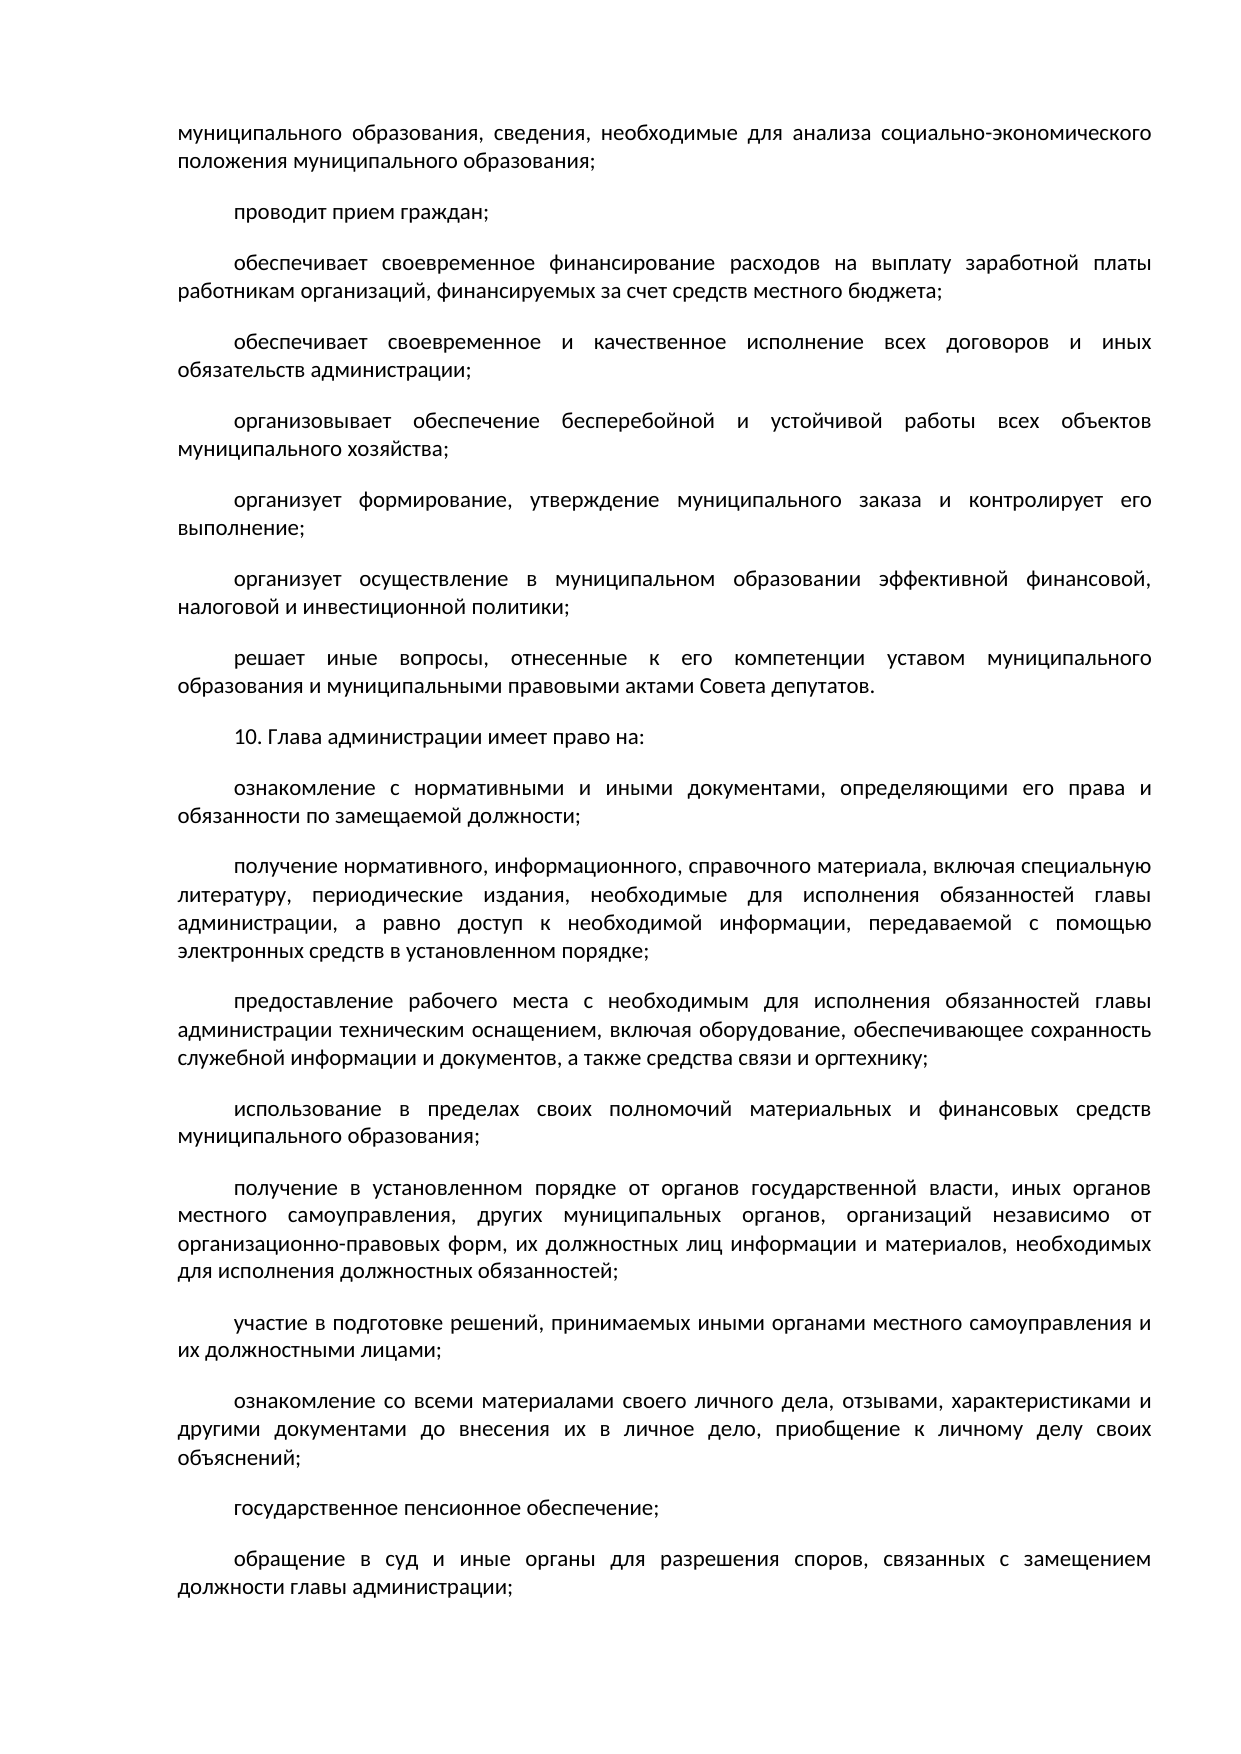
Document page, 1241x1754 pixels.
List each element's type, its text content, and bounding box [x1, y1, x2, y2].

text организовывает обеспечение бесперебойной и устойчивой работы всех объектов муниципального хозяйства; [177, 406, 1152, 462]
text ознакомление с нормативными и иными документами, определяющими его права и обязанности по замещаемой должности; [177, 773, 1152, 829]
text обращение в суд и иные органы для разрешения споров, связанных с замещением должности главы администрации; [177, 1544, 1152, 1601]
text ознакомление со всеми материалами своего личного дела, отзывами, характеристиками и другими документами до внесения их в личное дело, приобщение к личному делу своих объяснений; [177, 1387, 1152, 1471]
text получение нормативного, информационного, справочного материала, включая специальную литературу, периодические издания, необходимые для исполнения обязанностей главы администрации, а равно доступ к необходимой информации, передаваемой с помощью электронных средств в установленном порядке; [177, 852, 1152, 964]
text использование в пределах своих полномочий материальных и финансовых средств муниципального образования; [177, 1094, 1152, 1150]
text обеспечивает своевременное финансирование расходов на выплату заработной платы работникам организаций, финансируемых за счет средств местного бюджета; [177, 248, 1152, 304]
text предоставление рабочего места с необходимым для исполнения обязанностей главы администрации техническим оснащением, включая оборудование, обеспечивающее сохранность служебной информации и документов, а также средства связи и оргтехнику; [177, 987, 1152, 1071]
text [177, 118, 1152, 174]
text 10. Глава администрации имеет право на: [177, 722, 1152, 750]
text организует осуществление в муниципальном образовании эффективной финансовой, налоговой и инвестиционной политики; [177, 564, 1152, 620]
text проводит прием граждан; [177, 197, 1152, 225]
text участие в подготовке решений, принимаемых иными органами местного самоуправления и их должностными лицами; [177, 1308, 1152, 1364]
text решает иные вопросы, отнесенные к его компетенции уставом муниципального образования и муниципальными правовыми актами Совета депутатов. [177, 643, 1152, 699]
text получение в установленном порядке от органов государственной власти, иных органов местного самоуправления, других муниципальных органов, организаций независимо от организационно-правовых форм, их должностных лиц информации и материалов, необходимых для исполнения должностных обязанностей; [177, 1173, 1152, 1285]
text обеспечивает своевременное и качественное исполнение всех договоров и иных обязательств администрации; [177, 327, 1152, 383]
text организует формирование, утверждение муниципального заказа и контролирует его выполнение; [177, 485, 1152, 541]
text государственное пенсионное обеспечение; [177, 1493, 1152, 1522]
